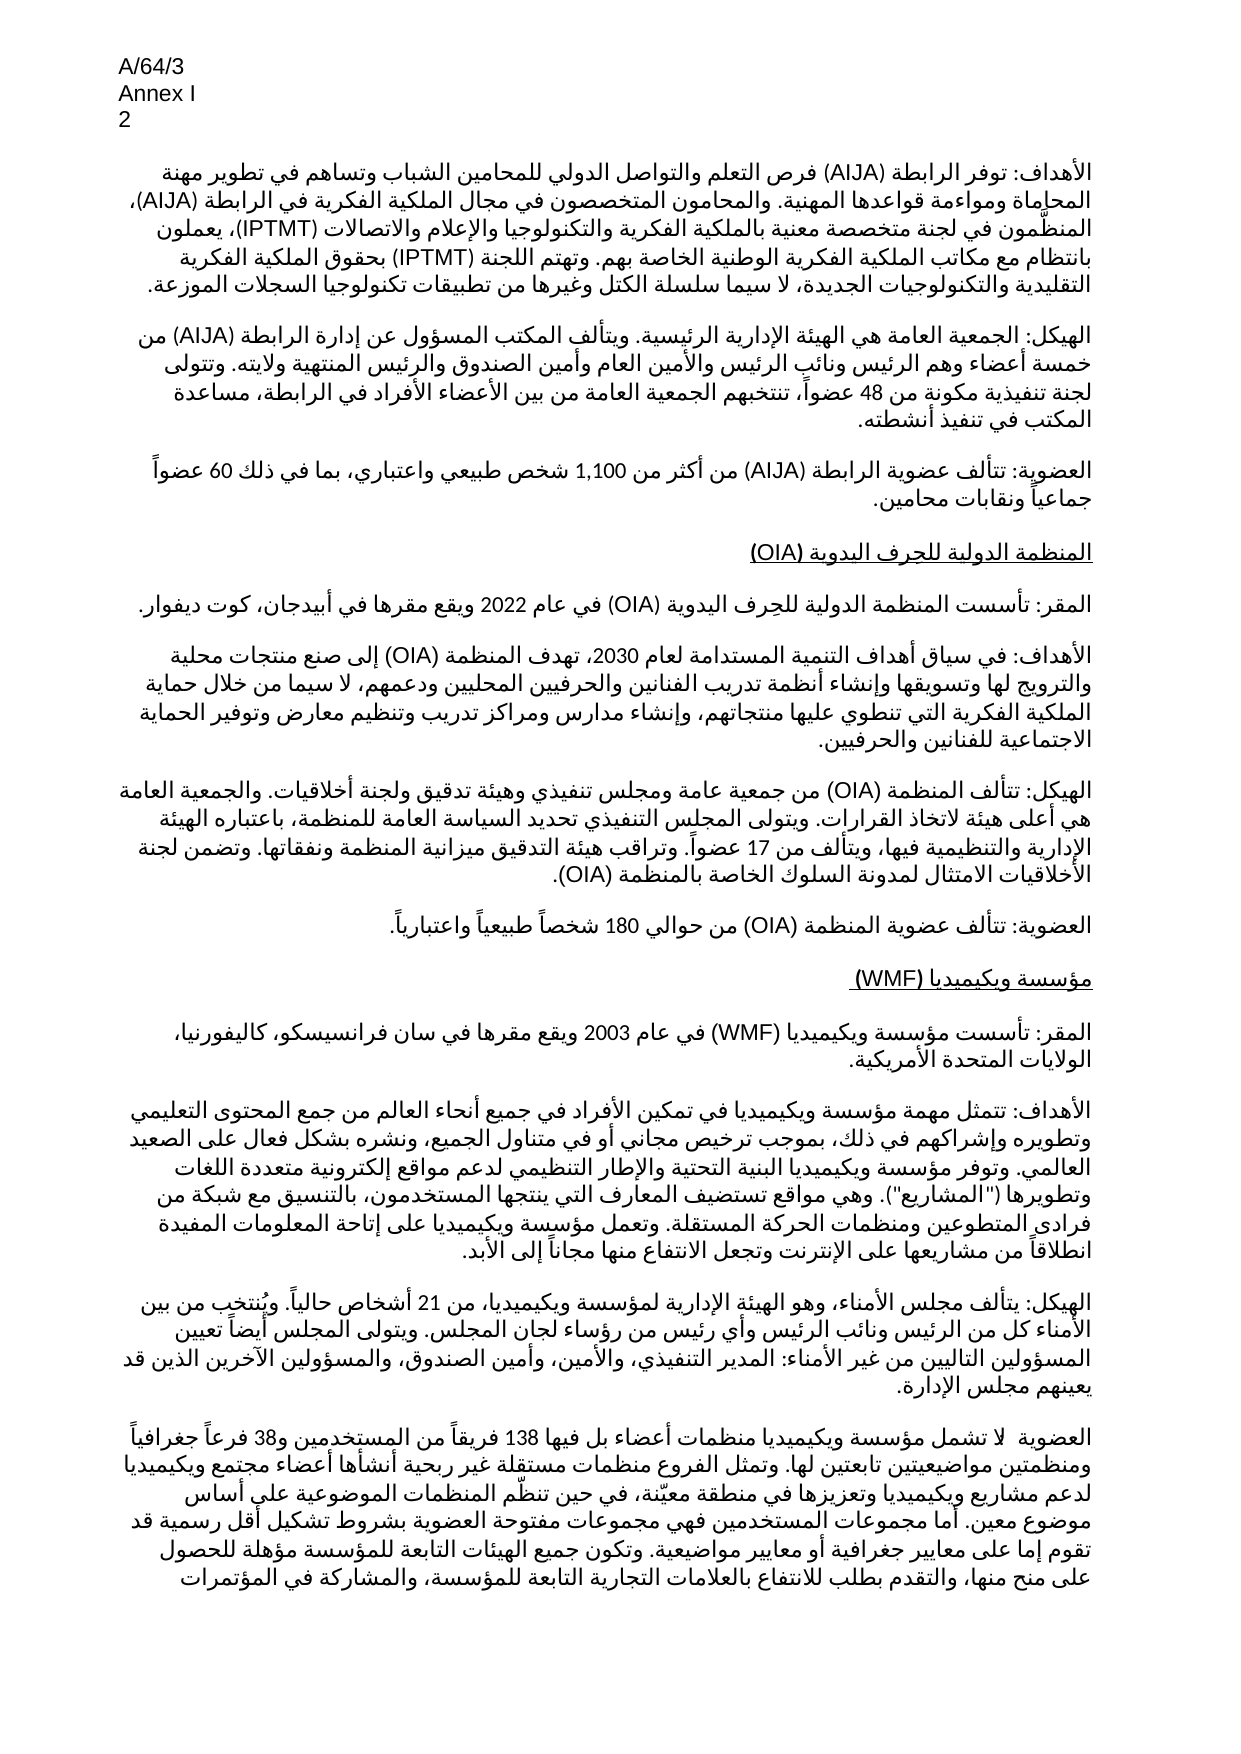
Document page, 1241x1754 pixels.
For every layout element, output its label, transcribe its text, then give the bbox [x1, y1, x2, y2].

text الأهداف: في سياق أهداف التنمية المستدامة لعام 2030، تهدف المنظمة (OIA) إلى صنع منتجات محلية والترويج لها وتسويقها وإنشاء أنظمة تدريب الفنانين والحرفيين المحليين ودعمهم، لا سيما من خلال حماية الملكية الفكرية التي تنطوي عليها منتجاتهم، وإنشاء مدارس ومراكز تدريب وتنظيم معارض وتوفير الحماية الاجتماعية للفنانين والحرفيين. [118, 642, 1092, 754]
text الأهداف: تتمثل مهمة مؤسسة ويكيميديا في تمكين الأفراد في جميع أنحاء العالم من جمع المحتوى التعليمي وتطويره وإشراكهم في ذلك، بموجب ترخيص مجاني أو في متناول الجميع، ونشره بشكل فعال على الصعيد العالمي. وتوفر مؤسسة ويكيميديا البنية التحتية والإطار التنظيمي لدعم مواقع إلكترونية متعددة اللغات وتطويرها ("المشاريع"). وهي مواقع تستضيف المعارف التي ينتجها المستخدمون، بالتنسيق مع شبكة من فرادى المتطوعين ومنظمات الحركة المستقلة. وتعمل مؤسسة ويكيميديا على إتاحة المعلومات المفيدة انطلاقاً من مشاريعها على الإنترنت وتجعل الانتفاع منها مجاناً إلى الأبد. [118, 1097, 1092, 1265]
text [118, 1423, 1092, 1591]
text العضوية: تتألف عضوية المنظمة (OIA) من حوالي 180 شخصاً طبيعياً واعتبارياً. [118, 912, 1092, 939]
subtitle المنظمة الدولية للحِرف اليدوية (OIA) [118, 538, 1092, 566]
subtitle مؤسسة ويكيميديا (WMF) [118, 964, 1092, 993]
text المقر: تأسست مؤسسة ويكيميديا (WMF) في عام 2003 ويقع مقرها في سان فرانسيسكو، كاليفورنيا، الولايات المتحدة الأمريكية. [118, 1018, 1092, 1074]
text العضوية: تتألف عضوية الرابطة (AIJA) من أكثر من 1,100 شخص طبيعي واعتباري، بما في ذلك 60 عضواً جماعياً ونقابات محامين. [118, 457, 1092, 513]
text المقر: تأسست المنظمة الدولية للحِرف اليدوية (OIA) في عام 2022 ويقع مقرها في أبيدجان، كوت ديفوار. [118, 591, 1092, 619]
text الهيكل: الجمعية العامة هي الهيئة الإدارية الرئيسية. ويتألف المكتب المسؤول عن إدارة الرابطة (AIJA) من خمسة أعضاء وهم الرئيس ونائب الرئيس والأمين العام وأمين الصندوق والرئيس المنتهية ولايته. وتتولى لجنة تنفيذية مكونة من 48 عضواً، تنتخبهم الجمعية العامة من بين الأعضاء الأفراد في الرابطة، مساعدة المكتب في تنفيذ أنشطته. [118, 322, 1092, 434]
text الهيكل: تتألف المنظمة (OIA) من جمعية عامة ومجلس تنفيذي وهيئة تدقيق ولجنة أخلاقيات. والجمعية العامة هي أعلى هيئة لاتخاذ القرارات. ويتولى المجلس التنفيذي تحديد السياسة العامة للمنظمة، باعتباره الهيئة الإدارية والتنظيمية فيها، ويتألف من 17 عضواً. وتراقب هيئة التدقيق ميزانية المنظمة ونفقاتها. وتضمن لجنة الأخلاقيات الامتثال لمدونة السلوك الخاصة بالمنظمة (OIA). [118, 777, 1092, 889]
text الأهداف: توفر الرابطة (AIJA) فرص التعلم والتواصل الدولي للمحامين الشباب وتساهم في تطوير مهنة المحاماة ومواءمة قواعدها المهنية. والمحامون المتخصصون في مجال الملكية الفكرية في الرابطة (AIJA)، المنظَّمون في لجنة متخصصة معنية بالملكية الفكرية والتكنولوجيا والإعلام والاتصالات (IPTMT)، يعملون بانتظام مع مكاتب الملكية الفكرية الوطنية الخاصة بهم. وتهتم اللجنة (IPTMT) بحقوق الملكية الفكرية التقليدية والتكنولوجيات الجديدة، لا سيما سلسلة الكتل وغيرها من تطبيقات تكنولوجيا السجلات الموزعة. [118, 158, 1092, 299]
text الهيكل: يتألف مجلس الأمناء، وهو الهيئة الإدارية لمؤسسة ويكيميديا، من 21 أشخاص حالياً. ويُنتخب من بين الأمناء كل من الرئيس ونائب الرئيس وأي رئيس من رؤساء لجان المجلس. ويتولى المجلس أيضاً تعيين المسؤولين التاليين من غير الأمناء: المدير التنفيذي، والأمين، وأمين الصندوق، والمسؤولين الآخرين الذين قد يعينهم مجلس الإدارة. [118, 1288, 1092, 1400]
